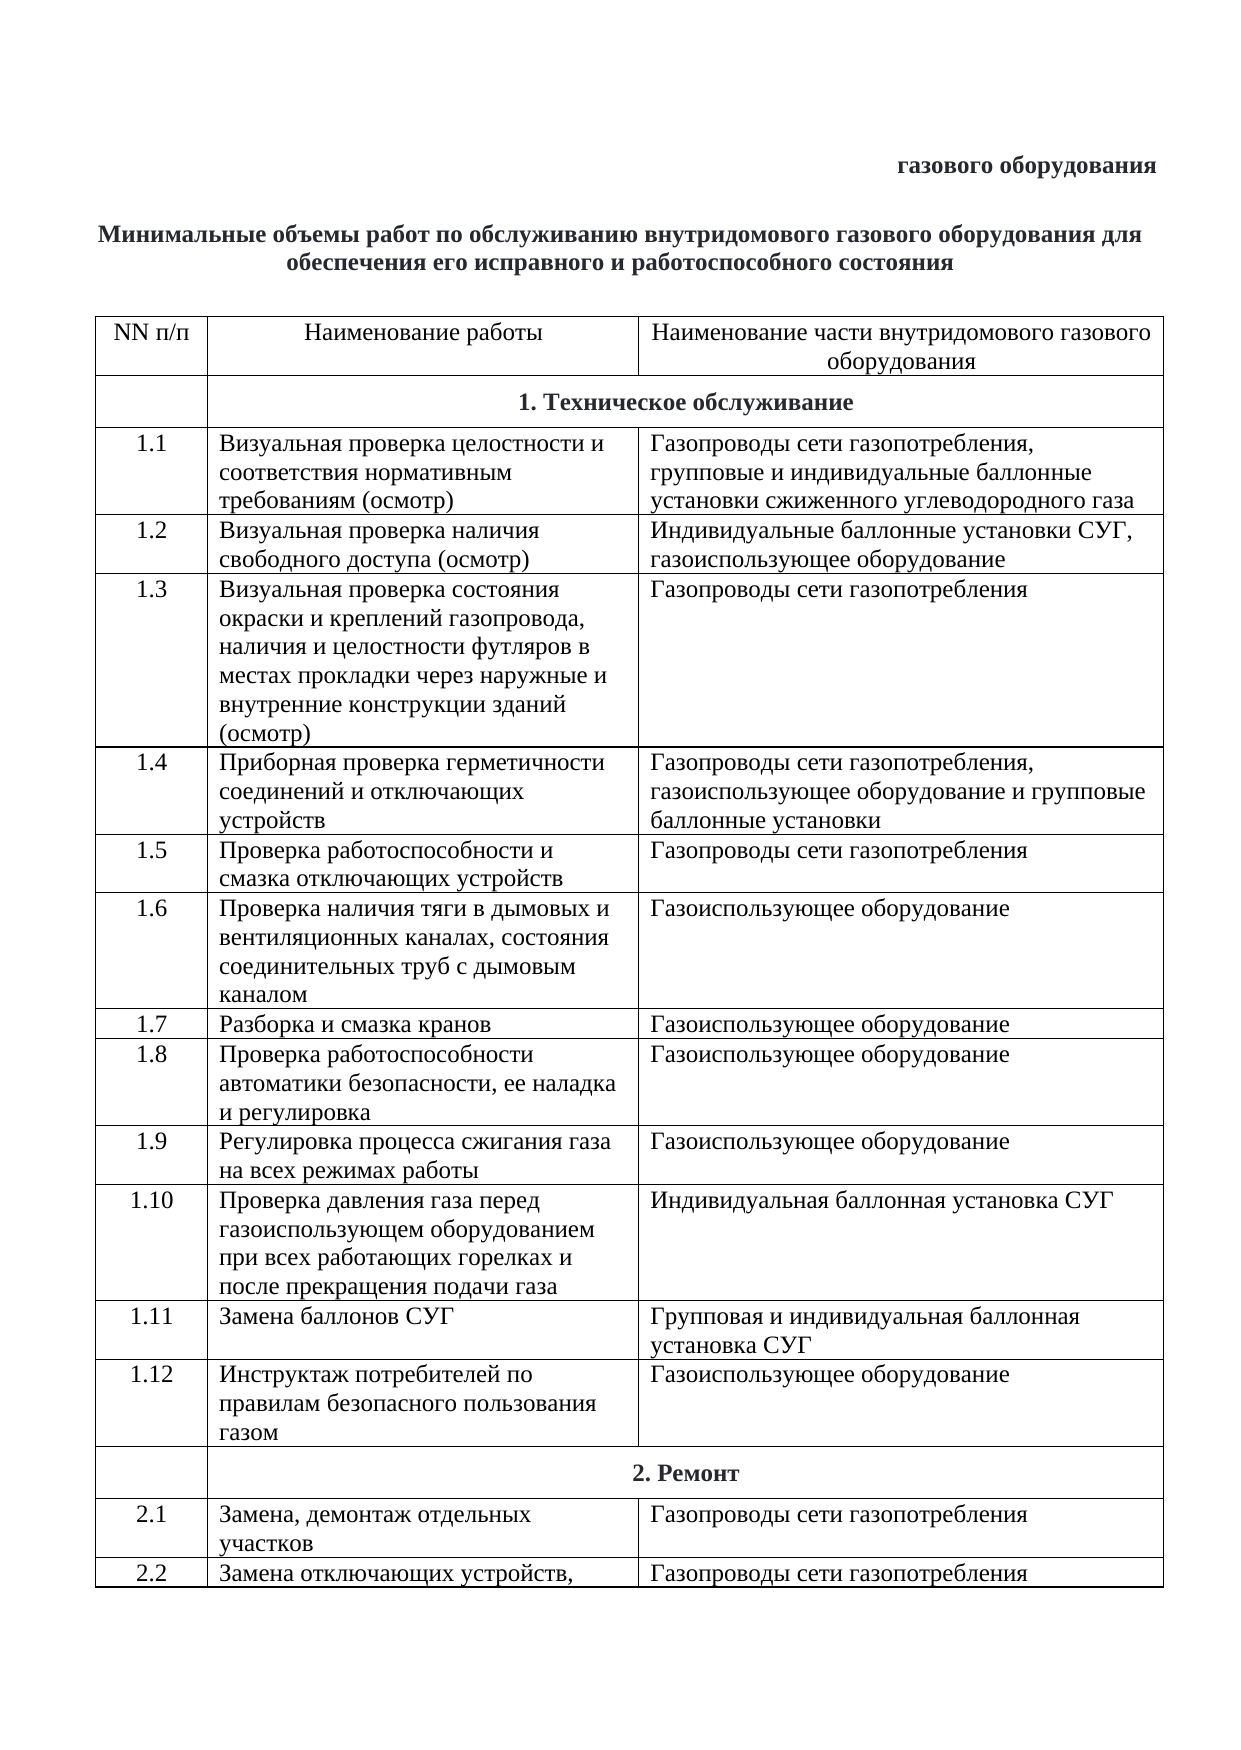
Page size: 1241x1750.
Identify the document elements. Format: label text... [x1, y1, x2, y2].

table_cell 1.4 [96, 748, 207, 834]
table_cell [96, 1447, 207, 1498]
table_cell 1.2 [96, 515, 207, 573]
table_cell 1.10 [96, 1185, 207, 1300]
table_cell Газопроводы сети газопотребления, газоиспользующее оборудование и групповые баллонные установки [639, 748, 1163, 834]
table_cell Газоиспользующее оборудование [639, 1039, 1163, 1125]
table_cell Визуальная проверка состояния окраски и креплений газопровода, наличия и целостности футляров в местах прокладки через наружные и внутренние конструкции зданий (осмотр) [208, 574, 638, 746]
table_cell Газопроводы сети газопотребления [639, 835, 1163, 892]
table_cell 1.12 [96, 1360, 207, 1446]
table_cell 1.7 [96, 1009, 207, 1038]
table_cell Замена, демонтаж отдельных участков [208, 1499, 638, 1557]
table_cell 1.5 [96, 835, 207, 892]
table_cell 2. Ремонт [208, 1447, 1163, 1498]
table_cell 2.1 [96, 1499, 207, 1557]
table_cell Газоиспользующее оборудование [639, 1360, 1163, 1446]
table_cell Газопроводы сети газопотребления, групповые и индивидуальные баллонные установки сжиженного углеводородного газа [639, 428, 1163, 514]
table_cell Инструктаж потребителей по правилам безопасного пользования газом [208, 1360, 638, 1446]
table_cell 2.2 [96, 1558, 207, 1586]
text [83, 150, 1157, 179]
table_header Наименование части внутридомового газового оборудования [639, 317, 1163, 375]
table_cell [96, 376, 207, 427]
table_cell Проверка работоспособности и смазка отключающих устройств [208, 835, 638, 892]
table_cell 1.3 [96, 574, 207, 746]
table_cell Газоиспользующее оборудование [639, 1126, 1163, 1184]
table_cell Визуальная проверка наличия свободного доступа (осмотр) [208, 515, 638, 573]
table_cell Разборка и смазка кранов [208, 1009, 638, 1038]
table_cell Визуальная проверка целостности и соответствия нормативным требованиям (осмотр) [208, 428, 638, 514]
table_cell Приборная проверка герметичности соединений и отключающих устройств [208, 748, 638, 834]
table_header NN п/п [96, 317, 207, 375]
table_cell Проверка работоспособности автоматики безопасности, ее наладка и регулировка [208, 1039, 638, 1125]
subtitle Минимальные объемы работ по обслуживанию внутридомового газового оборудования для обеспечения его исправного и работоспособного состояния [83, 219, 1157, 276]
table_cell 1.9 [96, 1126, 207, 1184]
table_header Наименование работы [208, 317, 638, 375]
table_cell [639, 1558, 1163, 1586]
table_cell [208, 1558, 638, 1586]
table_cell Индивидуальная баллонная установка СУГ [639, 1185, 1163, 1300]
table_cell Газоиспользующее оборудование [639, 893, 1163, 1008]
table_cell 1. Техническое обслуживание [208, 376, 1163, 427]
table_cell Проверка давления газа перед газоиспользующем оборудованием при всех работающих горелках и после прекращения подачи газа [208, 1185, 638, 1300]
table_cell 1.8 [96, 1039, 207, 1125]
table_cell Проверка наличия тяги в дымовых и вентиляционных каналах, состояния соединительных труб с дымовым каналом [208, 893, 638, 1008]
table_cell Замена баллонов СУГ [208, 1301, 638, 1358]
table_cell Групповая и индивидуальная баллонная установка СУГ [639, 1301, 1163, 1358]
table_cell 1.11 [96, 1301, 207, 1358]
table_cell Регулировка процесса сжигания газа на всех режимах работы [208, 1126, 638, 1184]
table_cell Газопроводы сети газопотребления [639, 1499, 1163, 1557]
table_cell Индивидуальные баллонные установки СУГ, газоиспользующее оборудование [639, 515, 1163, 573]
table_cell 1.1 [96, 428, 207, 514]
table_cell Газоиспользующее оборудование [639, 1009, 1163, 1038]
table_cell Газопроводы сети газопотребления [639, 574, 1163, 746]
table_cell 1.6 [96, 893, 207, 1008]
